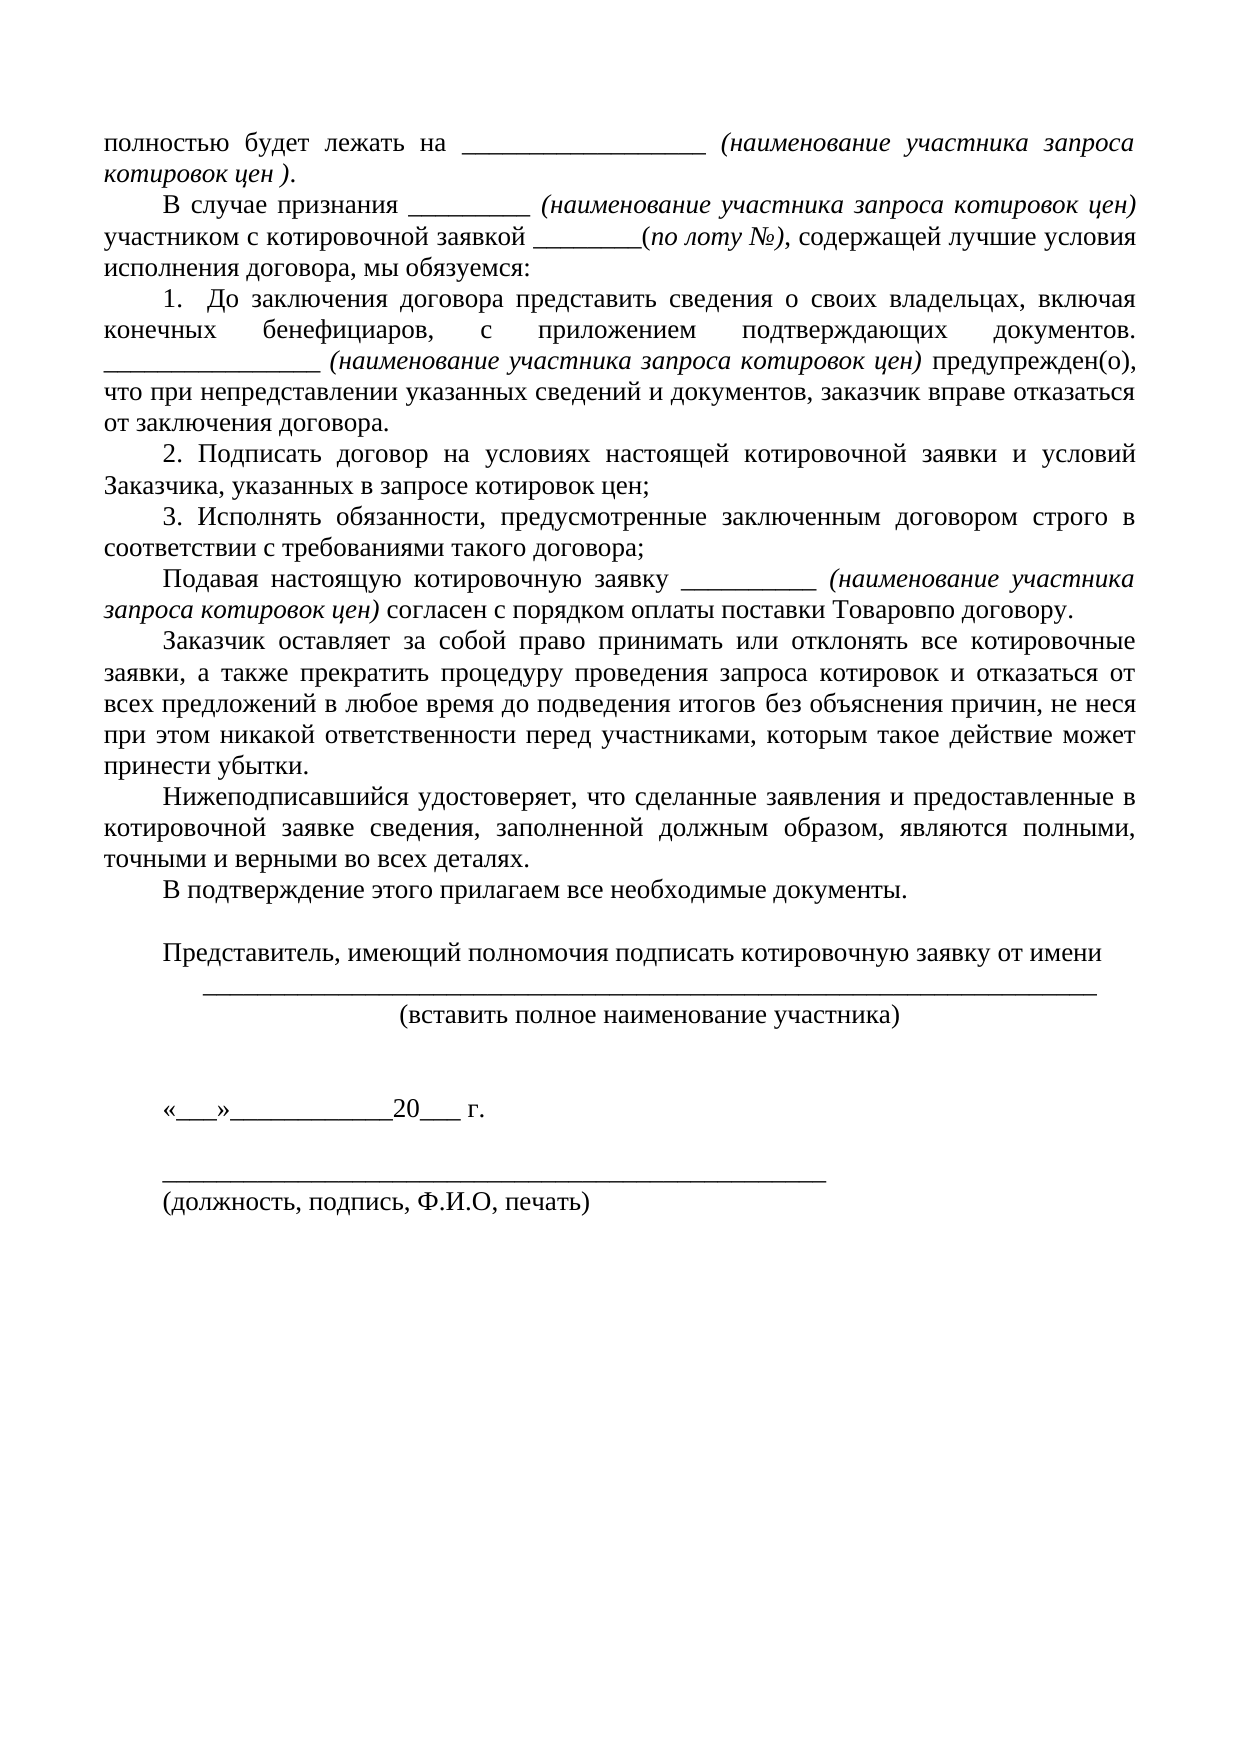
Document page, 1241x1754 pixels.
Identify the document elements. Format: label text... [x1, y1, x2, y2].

text В подтверждение этого прилагаем все необходимые документы. [103, 874, 1137, 905]
text Представитель, имеющий полномочия подписать котировочную заявку от имени [103, 936, 1137, 967]
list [103, 126, 1137, 188]
text 2. Подписать договор на условиях настоящей котировочной заявки и условий Заказчика, указанных в запросе котировок цен; [103, 438, 1137, 500]
text «___»____________20___ г. [103, 1092, 1137, 1123]
text 1. До заключения договора представить сведения о своих владельцах, включая конечных бенефициаров, с приложением подтверждающих документов. ________________ (наименование участника запроса котировок цен) предупрежден(о), что при непредставлении указанных сведений и документов, заказчик вправе отказаться от заключения договора. [103, 282, 1137, 438]
text __________________________________________________________________ [103, 967, 1137, 998]
text _________________________________________________ [103, 1154, 1137, 1185]
text (вставить полное наименование участника) [103, 998, 1137, 1029]
text Подавая настоящую котировочную заявку __________ (наименование участника запроса котировок цен) согласен с порядком оплаты поставки Товаровпо договору. [103, 562, 1137, 624]
text В случае признания _________ (наименование участника запроса котировок цен) участником с котировочной заявкой ________(по лоту №), содержащей лучшие условия исполнения договора, мы обязуемся: [103, 188, 1137, 282]
text Заказчик оставляет за собой право принимать или отклонять все котировочные заявки, а также прекратить процедуру проведения запроса котировок и отказаться от всех предложений в любое время до подведения итогов без объяснения причин, не неся при этом никакой ответственности перед участниками, которым такое действие может принести убытки. [103, 624, 1137, 780]
text (должность, подпись, Ф.И.О, печать) [103, 1185, 1137, 1216]
text 3. Исполнять обязанности, предусмотренные заключенным договором строго в соответствии с требованиями такого договора; [103, 500, 1137, 562]
text Нижеподписавшийся удостоверяет, что сделанные заявления и предоставленные в котировочной заявке сведения, заполненной должным образом, являются полными, точными и верными во всех деталях. [103, 780, 1137, 874]
